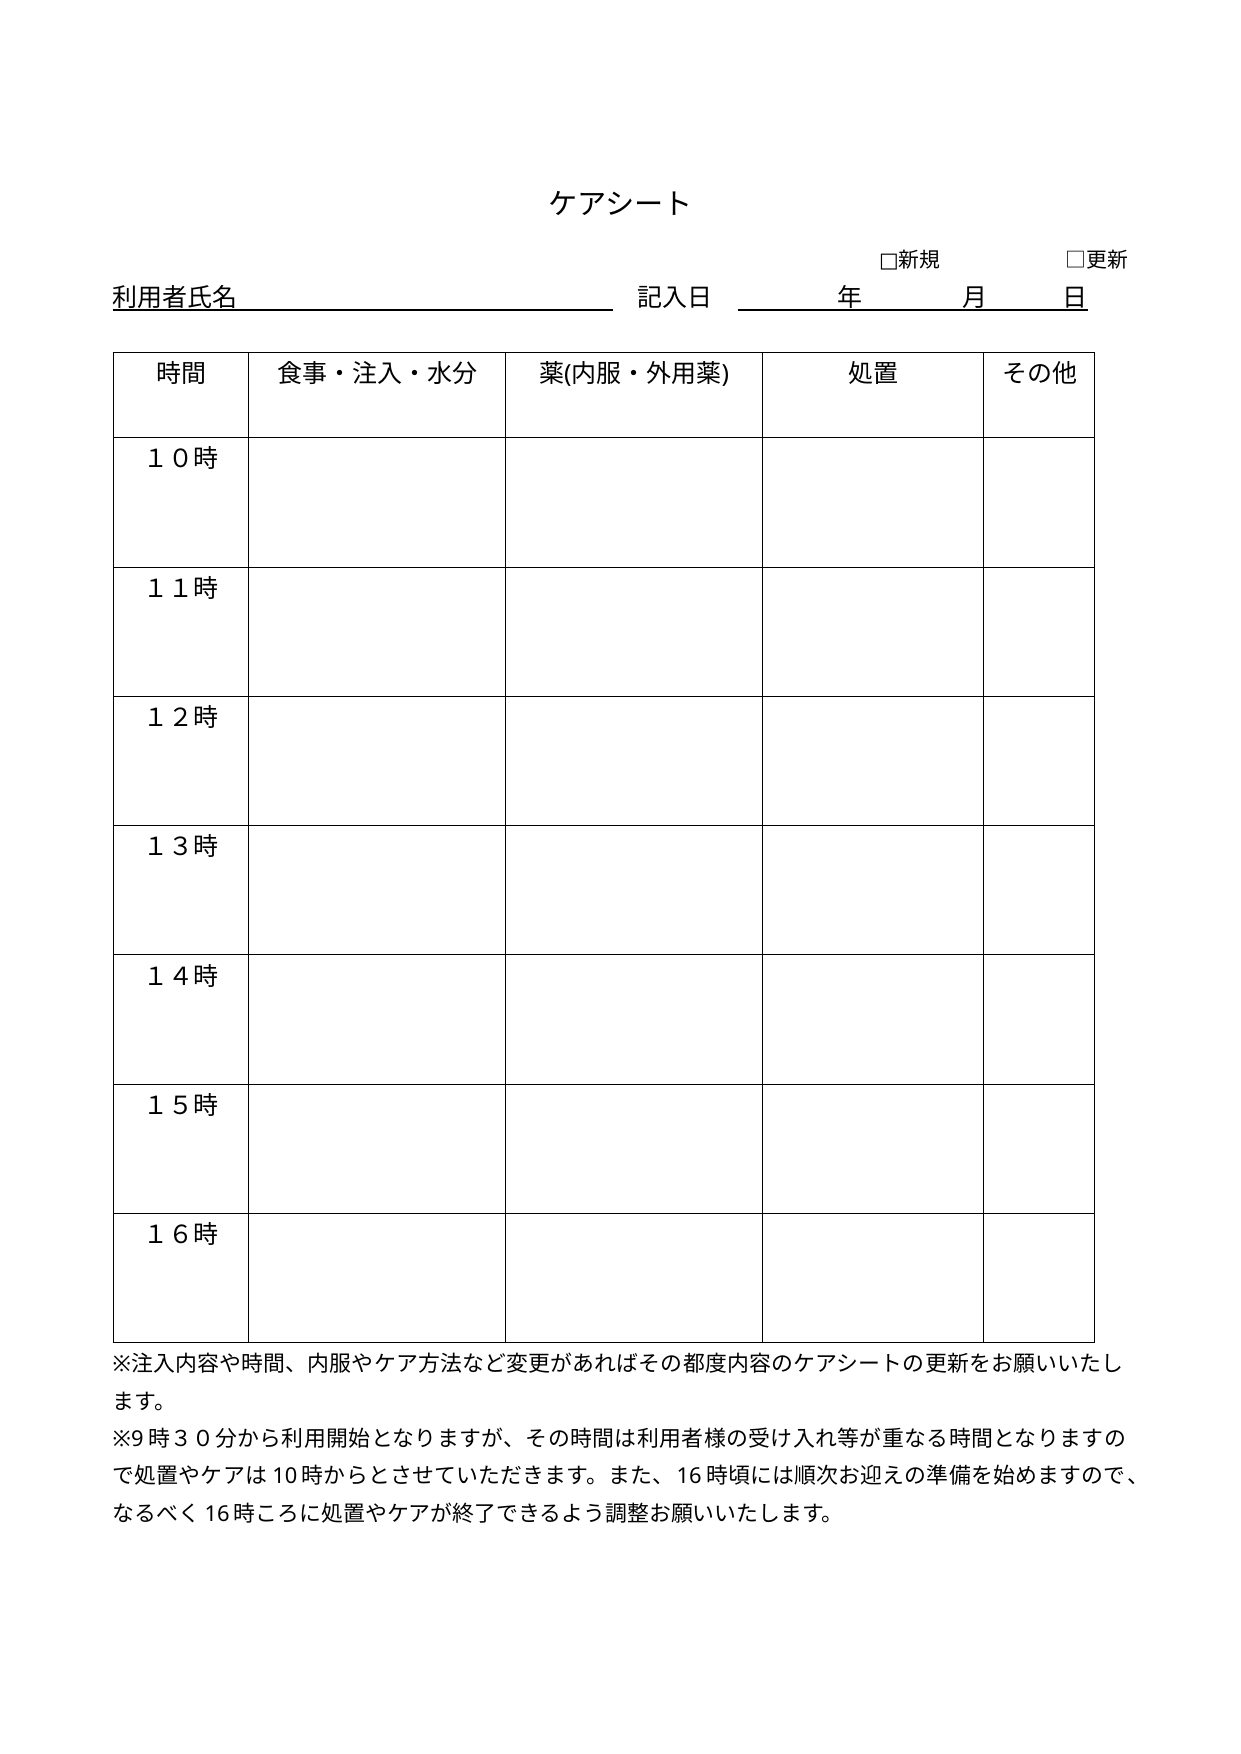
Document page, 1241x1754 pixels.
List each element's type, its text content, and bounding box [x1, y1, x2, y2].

table_cell [249, 1214, 505, 1342]
table_cell [249, 826, 505, 954]
table_cell [506, 826, 762, 954]
table_header 薬(内服・外用薬) [506, 353, 762, 437]
table_cell [249, 955, 505, 1084]
table_cell １０時 [114, 438, 248, 567]
text □新規 □更新 [112, 239, 1128, 277]
table_cell [506, 568, 762, 696]
table_cell １２時 [114, 697, 248, 825]
table_header 時間 [114, 353, 248, 437]
table_cell １１時 [114, 568, 248, 696]
text 利用者氏名 記入日 年 月 日 [112, 277, 1128, 314]
table_cell [249, 1085, 505, 1213]
table_cell [506, 1214, 762, 1342]
table_cell [506, 955, 762, 1084]
text ※注入内容や時間、内服やケア方法など変更があればその都度内容のケアシートの更新をお願いいたします。 [112, 1343, 1128, 1418]
table_cell [249, 697, 505, 825]
table_cell [763, 697, 983, 825]
text ケアシート [112, 164, 1128, 239]
table_cell １６時 [114, 1214, 248, 1342]
table_cell [763, 826, 983, 954]
table_cell １３時 [114, 826, 248, 954]
table_cell [506, 1085, 762, 1213]
table_cell [763, 438, 983, 567]
table_cell １４時 [114, 955, 248, 1084]
table_cell [984, 1085, 1094, 1213]
table_cell [506, 697, 762, 825]
table_cell [506, 438, 762, 567]
table_cell [984, 438, 1094, 567]
table_header 処置 [763, 353, 983, 437]
table_cell [984, 568, 1094, 696]
table_cell [763, 955, 983, 1084]
table_cell [984, 697, 1094, 825]
table_cell [984, 1214, 1094, 1342]
table_header 食事・注入・水分 [249, 353, 505, 437]
table_cell [249, 438, 505, 567]
table_cell [249, 568, 505, 696]
table_cell [763, 1214, 983, 1342]
table_cell [763, 568, 983, 696]
table_cell [984, 826, 1094, 954]
text ※9時３０分から利用開始となりますが、その時間は利用者様の受け入れ等が重なる時間となりますので処置やケアは10時からとさせていただきます。また、16時頃には順次お迎えの準備を始めますので、なるべく16時ころに処置やケアが終了できるよう調整お願いいたします。 [112, 1418, 1128, 1531]
table_cell １５時 [114, 1085, 248, 1213]
table_cell [763, 1085, 983, 1213]
table_header その他 [984, 353, 1094, 437]
table_cell [984, 955, 1094, 1084]
